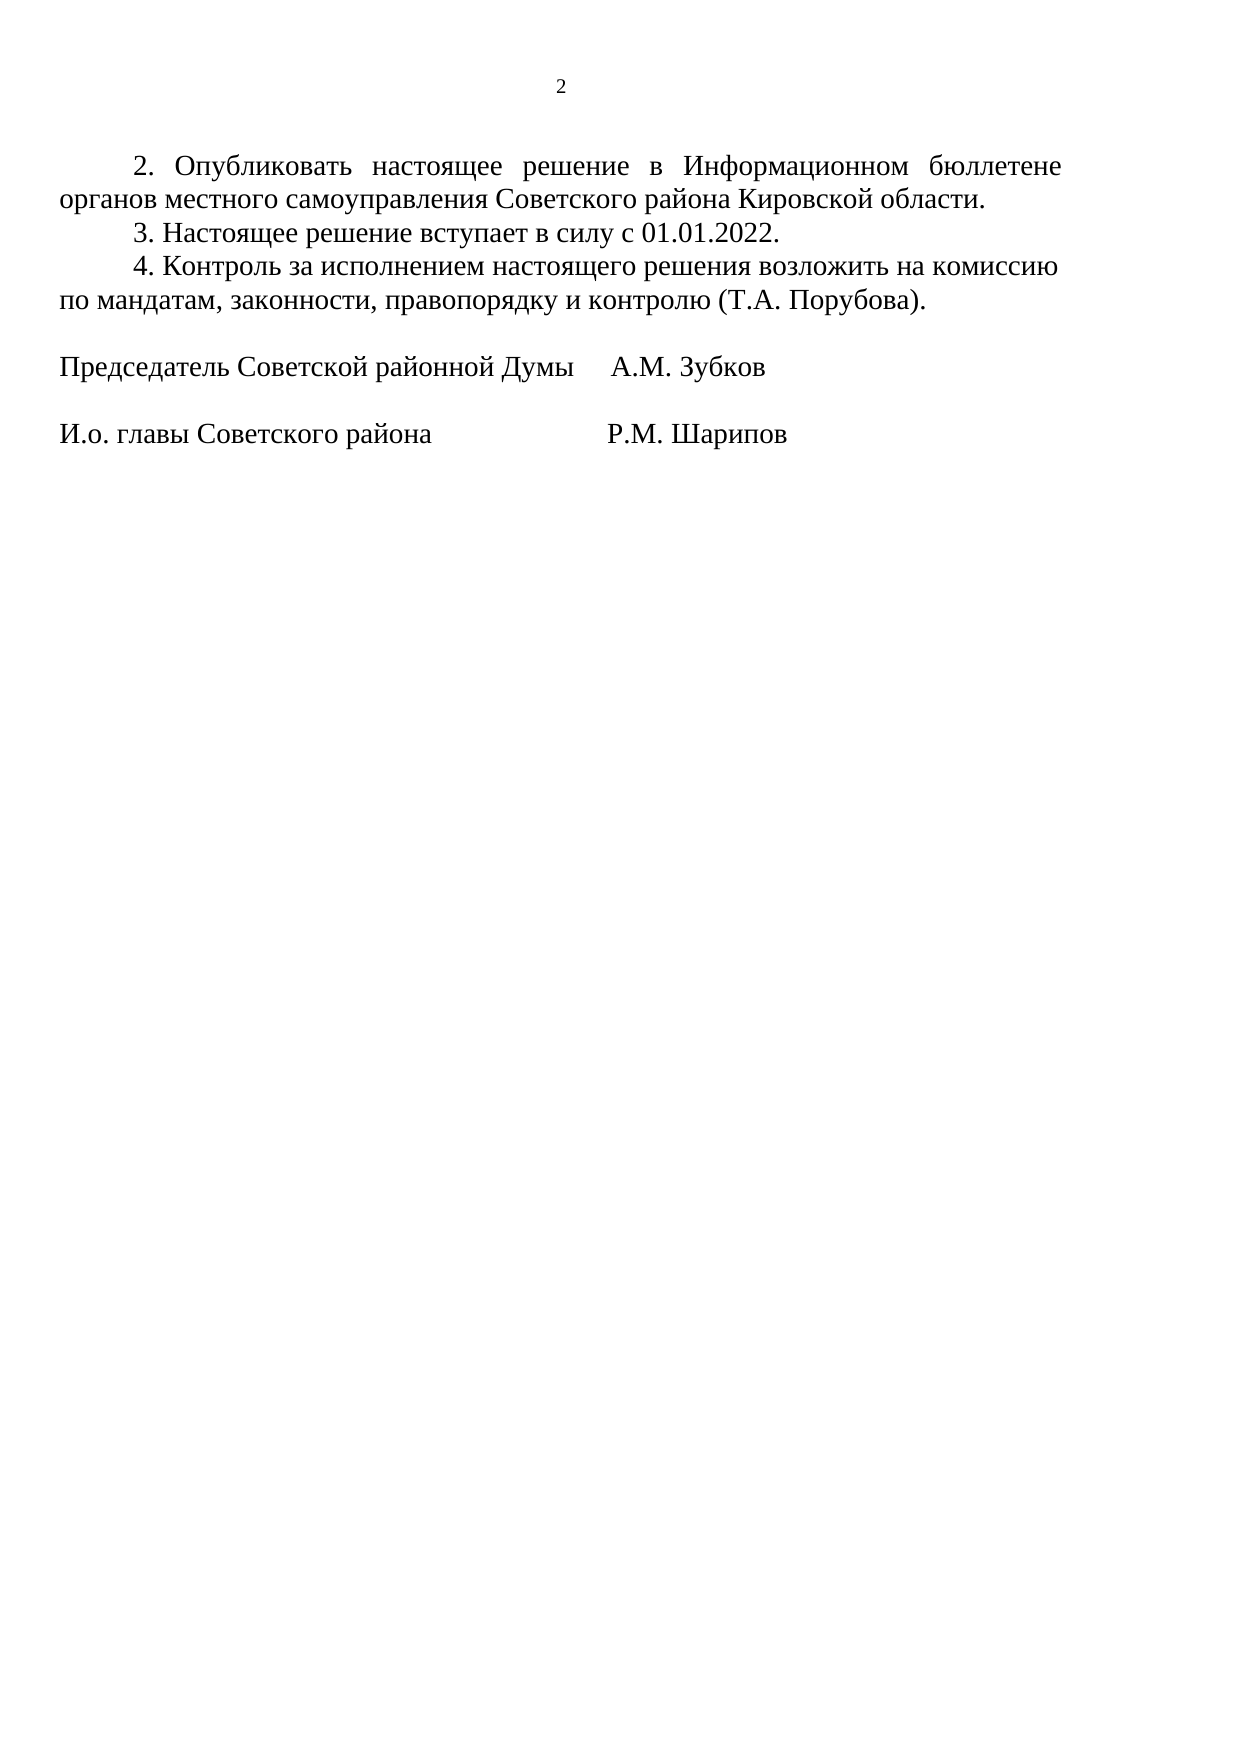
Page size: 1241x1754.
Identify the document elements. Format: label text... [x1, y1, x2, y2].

text 3. Настоящее решение вступает в силу с 01.01.2022. [59, 215, 1063, 248]
text 2. Опубликовать настоящее решение в Информационном бюллетене органов местного самоуправления Советского района Кировской области. [59, 148, 1063, 215]
text И.о. главы Советского района Р.М. Шарипов [59, 416, 1063, 449]
text Председатель Советской районной Думы А.М. Зубков [59, 349, 1063, 382]
text 4. Контроль за исполнением настоящего решения возложить на комиссию по мандатам, законности, правопорядку и контролю (Т.А. Порубова). [59, 248, 1063, 315]
